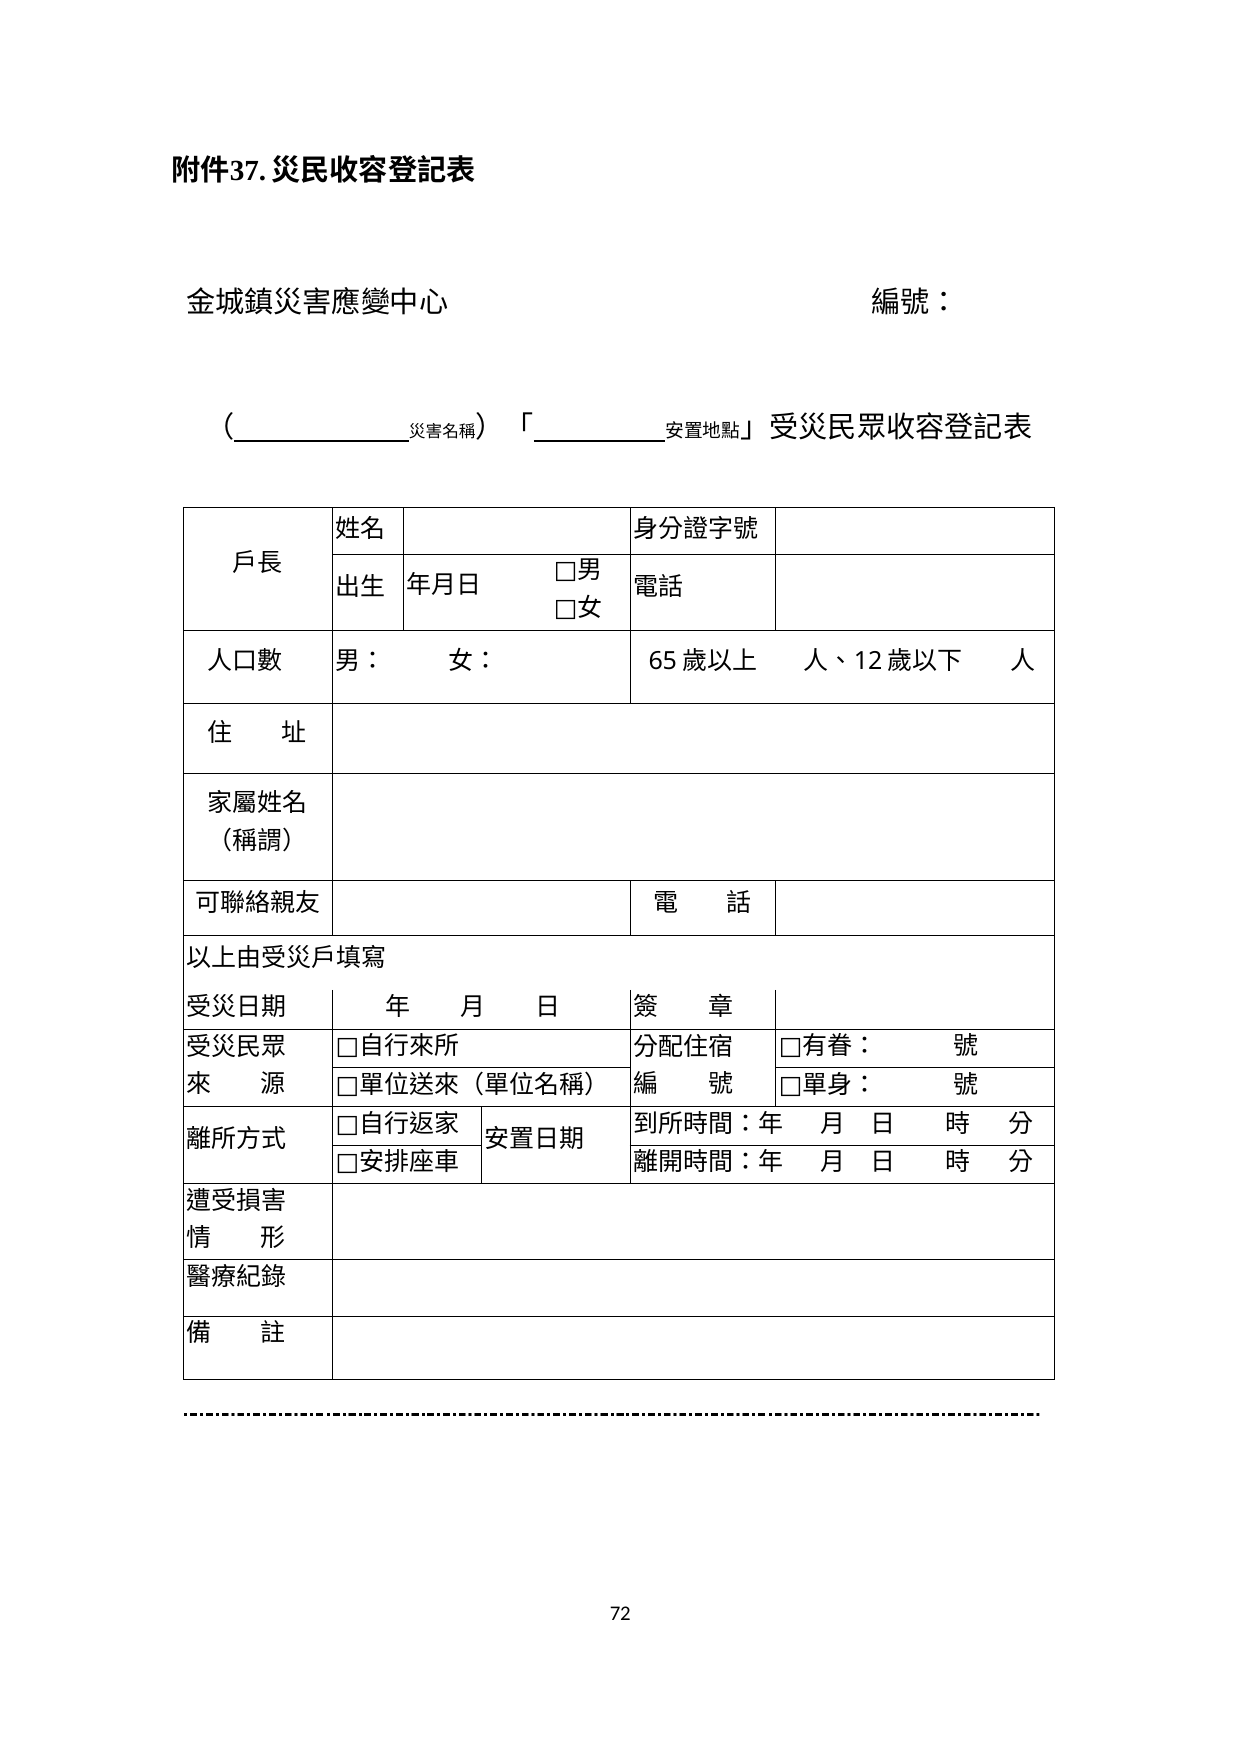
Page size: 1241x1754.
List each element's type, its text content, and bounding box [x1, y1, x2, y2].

text 金城鎮災害應變中心 編號： [186, 262, 1071, 337]
text 災民收容登記表 [171, 131, 1069, 206]
text （ 災害名稱）「 安置地點」受災民眾收容登記表 [205, 387, 1071, 462]
